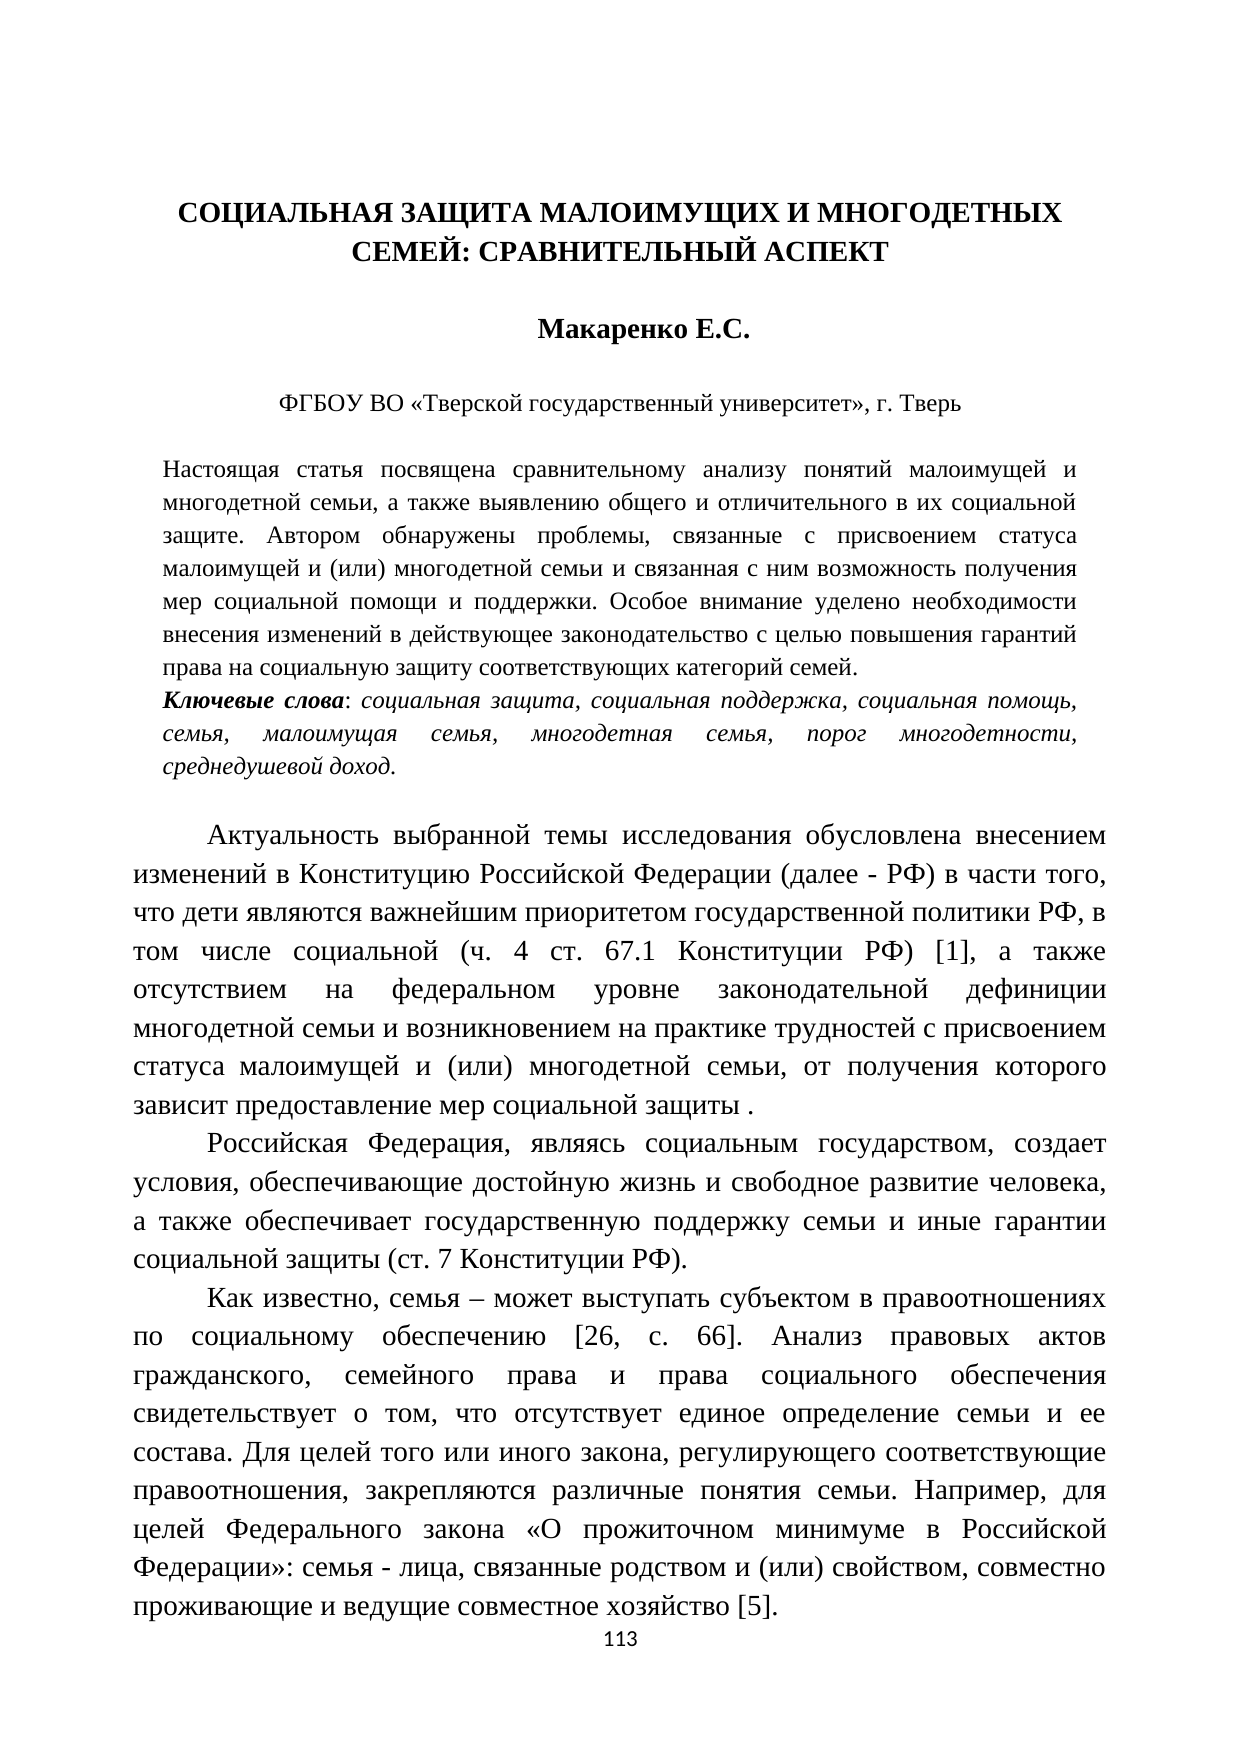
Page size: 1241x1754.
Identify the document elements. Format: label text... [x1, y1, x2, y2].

text Настоящая статья посвящена сравнительному анализу понятий малоимущей и многодетной семьи, а также выявлению общего и отличительного в их социальной защите. Автором обнаружены проблемы, связанные с присвоением статуса малоимущей и (или) многодетной семьи и связанная с ним возможность получения мер социальной помощи и поддержки. Особое внимание уделено необходимости внесения изменений в действующее законодательство с целью повышения гарантий права на социальную защиту соответствующих категорий семей. [162, 454, 1078, 681]
text Актуальность выбранной темы исследования обусловлена внесением изменений в Конституцию Российской Федерации (далее - РФ) в части того, что дети являются важнейшим приоритетом государственной политики РФ, в том числе социальной (ч. 4 ст. 67.1 Конституции РФ) [1], а также отсутствием на федеральном уровне законодательной дефиниции многодетной семьи и возникновением на практике трудностей с присвоением статуса малоимущей и (или) многодетной семьи, от получения которого зависит предоставление мер социальной защиты . [133, 817, 1107, 1121]
text ФГБОУ ВО «Тверской государственный университет», г. Тверь [162, 388, 1078, 417]
text Российская Федерация, являясь социальным государством, создает условия, обеспечивающие достойную жизнь и свободное развитие человека, а также обеспечивает государственную поддержку семьи и иные гарантии социальной защиты (ст. 7 Конституции РФ). [133, 1126, 1107, 1275]
text Как известно, семья – может выступать субъектом в правоотношениях по социальному обеспечению [26, с. 66]. Анализ правовых актов гражданского, семейного права и права социального обеспечения свидетельствует о том, что отсутствует единое определение семьи и ее состава. Для целей того или иного закона, регулирующего соответствующие правоотношения, закрепляются различные понятия семьи. Например, для целей Федерального закона «О прожиточном минимуме в Российской Федерации»: семья - лица, связанные родством и (или) свойством, совместно проживающие и ведущие совместное хозяйство [5]. [133, 1280, 1107, 1622]
text Макаренко Е.С. [133, 311, 1107, 344]
text Ключевые слова: социальная защита, социальная поддержка, социальная помощь, семья, малоимущая семья, многодетная семья, порог многодетности, среднедушевой доход. [162, 685, 1078, 780]
text СОЦИАЛЬНАЯ ЗАЩИТА МАЛОИМУЩИХ И МНОГОДЕТНЫХ СЕМЕЙ: СРАВНИТЕЛЬНЫЙ АСПЕКТ [133, 195, 1107, 267]
